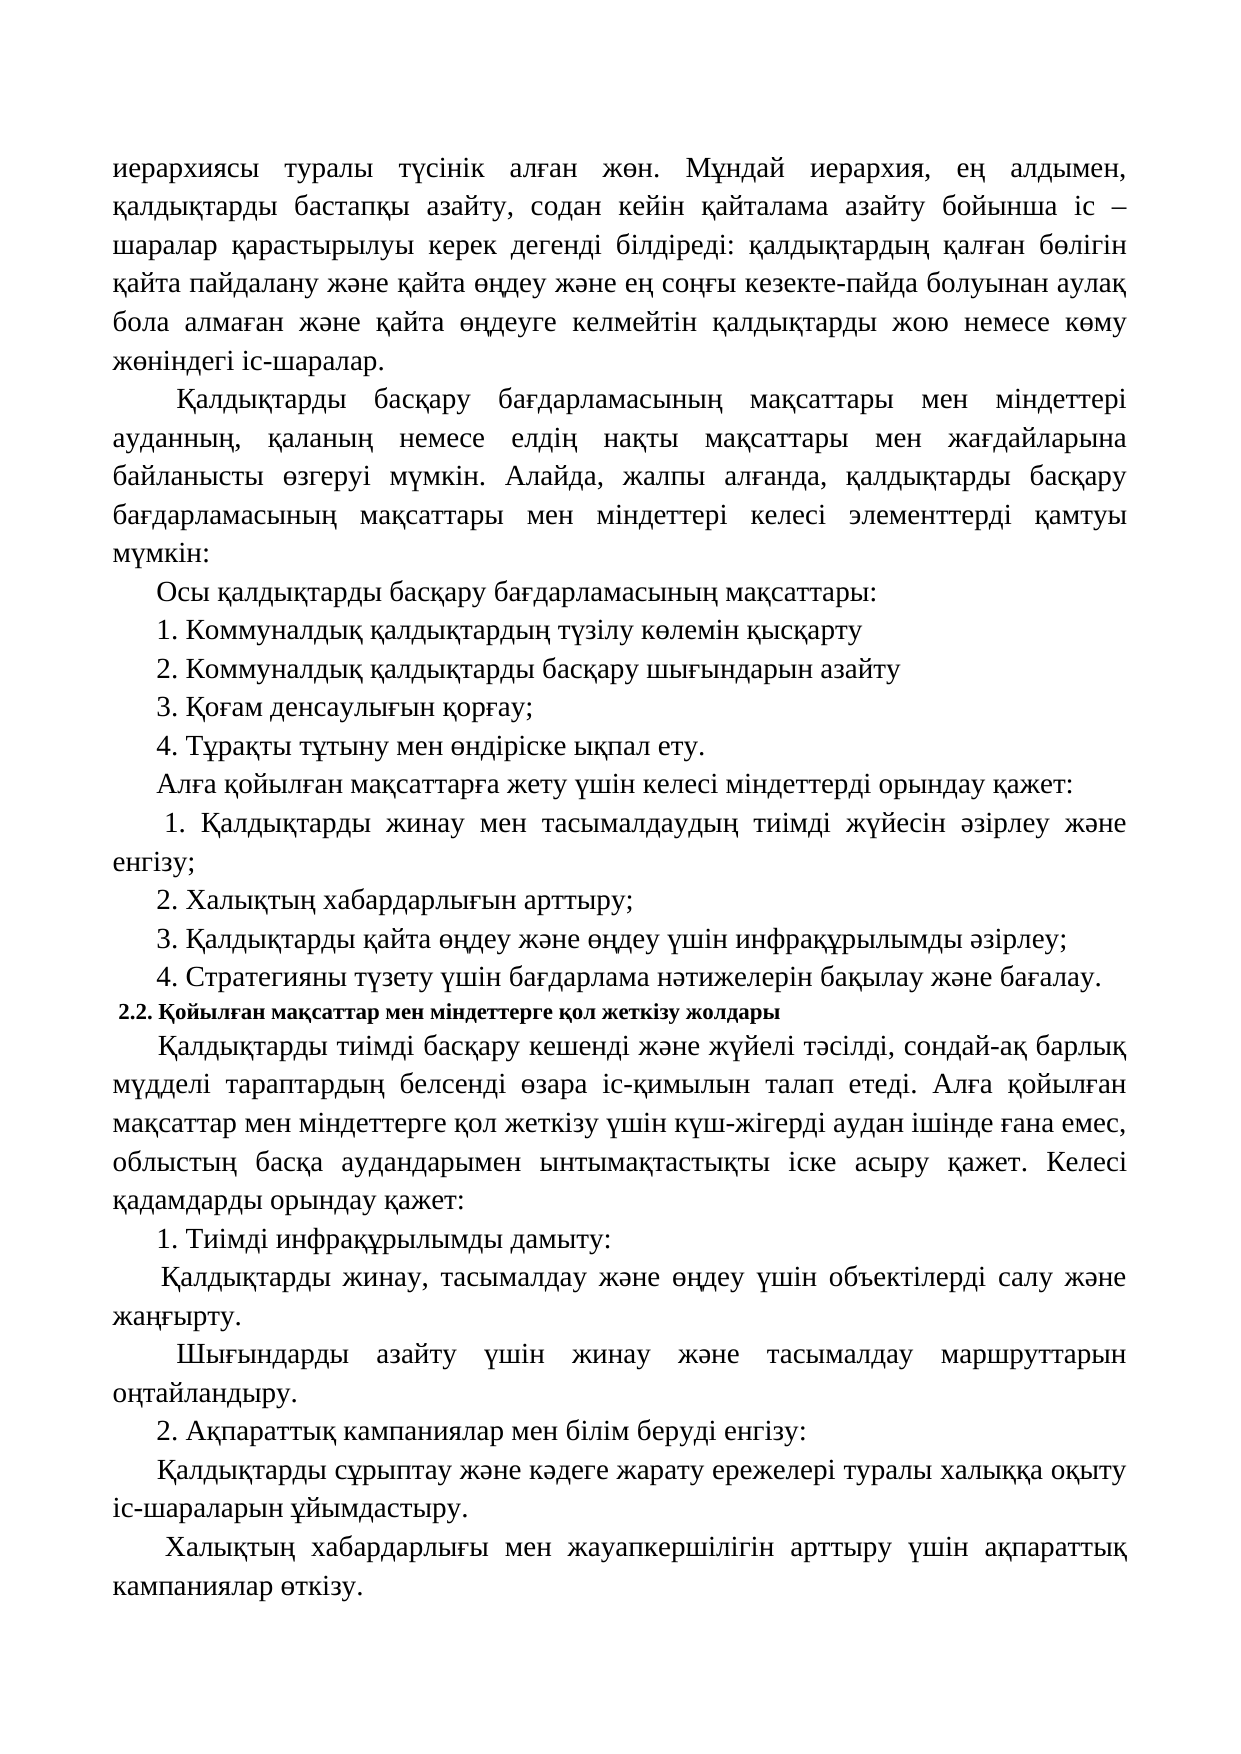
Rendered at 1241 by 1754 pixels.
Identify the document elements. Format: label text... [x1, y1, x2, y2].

text Осы қалдықтарды басқару бағдарламасының мақсаттары: [112, 574, 1128, 607]
text 2. Халықтың хабардарлығын арттыру; [112, 882, 1128, 916]
text 1. Коммуналдық қалдықтардың түзілу көлемін қысқарту [112, 612, 1128, 646]
text 1. Тиімді инфрақұрылымды дамыту: [112, 1221, 1128, 1254]
text 2.2. Қойылған мақсаттар мен міндеттерге қол жеткізу жолдары [112, 998, 1128, 1024]
text 1. Қалдықтарды жинау мен тасымалдаудың тиімді жүйесін әзірлеу және енгізу; [112, 805, 1128, 877]
text 2. Коммуналдық қалдықтарды басқару шығындарын азайту [112, 651, 1128, 684]
text 4. Стратегияны түзету үшін бағдарлама нәтижелерін бақылау және бағалау. [112, 959, 1128, 993]
text Қалдықтарды сұрыптау және кәдеге жарату ережелері туралы халыққа оқыту іс-шараларын ұйымдастыру. [112, 1452, 1128, 1524]
text Шығындарды азайту үшін жинау және тасымалдау маршруттарын оңтайландыру. [112, 1336, 1128, 1408]
text Қалдықтарды тиімді басқару кешенді және жүйелі тәсілді, сондай-ақ барлық мүдделі тараптардың белсенді өзара іс-қимылын талап етеді. Алға қойылған мақсаттар мен міндеттерге қол жеткізу үшін күш-жігерді аудан ішінде ғана емес, облыстың басқа аудандарымен ынтымақтастықты іске асыру қажет. Келесі қадамдарды орындау қажет: [112, 1028, 1128, 1216]
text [112, 150, 1128, 376]
text Алға қойылған мақсаттарға жету үшін келесі міндеттерді орындау қажет: [112, 767, 1128, 800]
text Қалдықтарды басқару бағдарламасының мақсаттары мен міндеттері ауданның, қаланың немесе елдің нақты мақсаттары мен жағдайларына байланысты өзгеруі мүмкін. Алайда, жалпы алғанда, қалдықтарды басқару бағдарламасының мақсаттары мен міндеттері келесі элементтерді қамтуы мүмкін: [112, 381, 1128, 569]
text Қалдықтарды жинау, тасымалдау және өңдеу үшін объектілерді салу және жаңғырту. [112, 1259, 1128, 1331]
text 2. Ақпараттық кампаниялар мен білім беруді енгізу: [112, 1413, 1128, 1447]
text 4. Тұрақты тұтыну мен өндіріске ықпал ету. [112, 728, 1128, 762]
text 3. Қоғам денсаулығын қорғау; [112, 689, 1128, 723]
text 3. Қалдықтарды қайта өңдеу және өңдеу үшін инфрақұрылымды әзірлеу; [112, 921, 1128, 954]
text Халықтың хабардарлығы мен жауапкершілігін арттыру үшін ақпараттық кампаниялар өткізу. [112, 1529, 1128, 1601]
